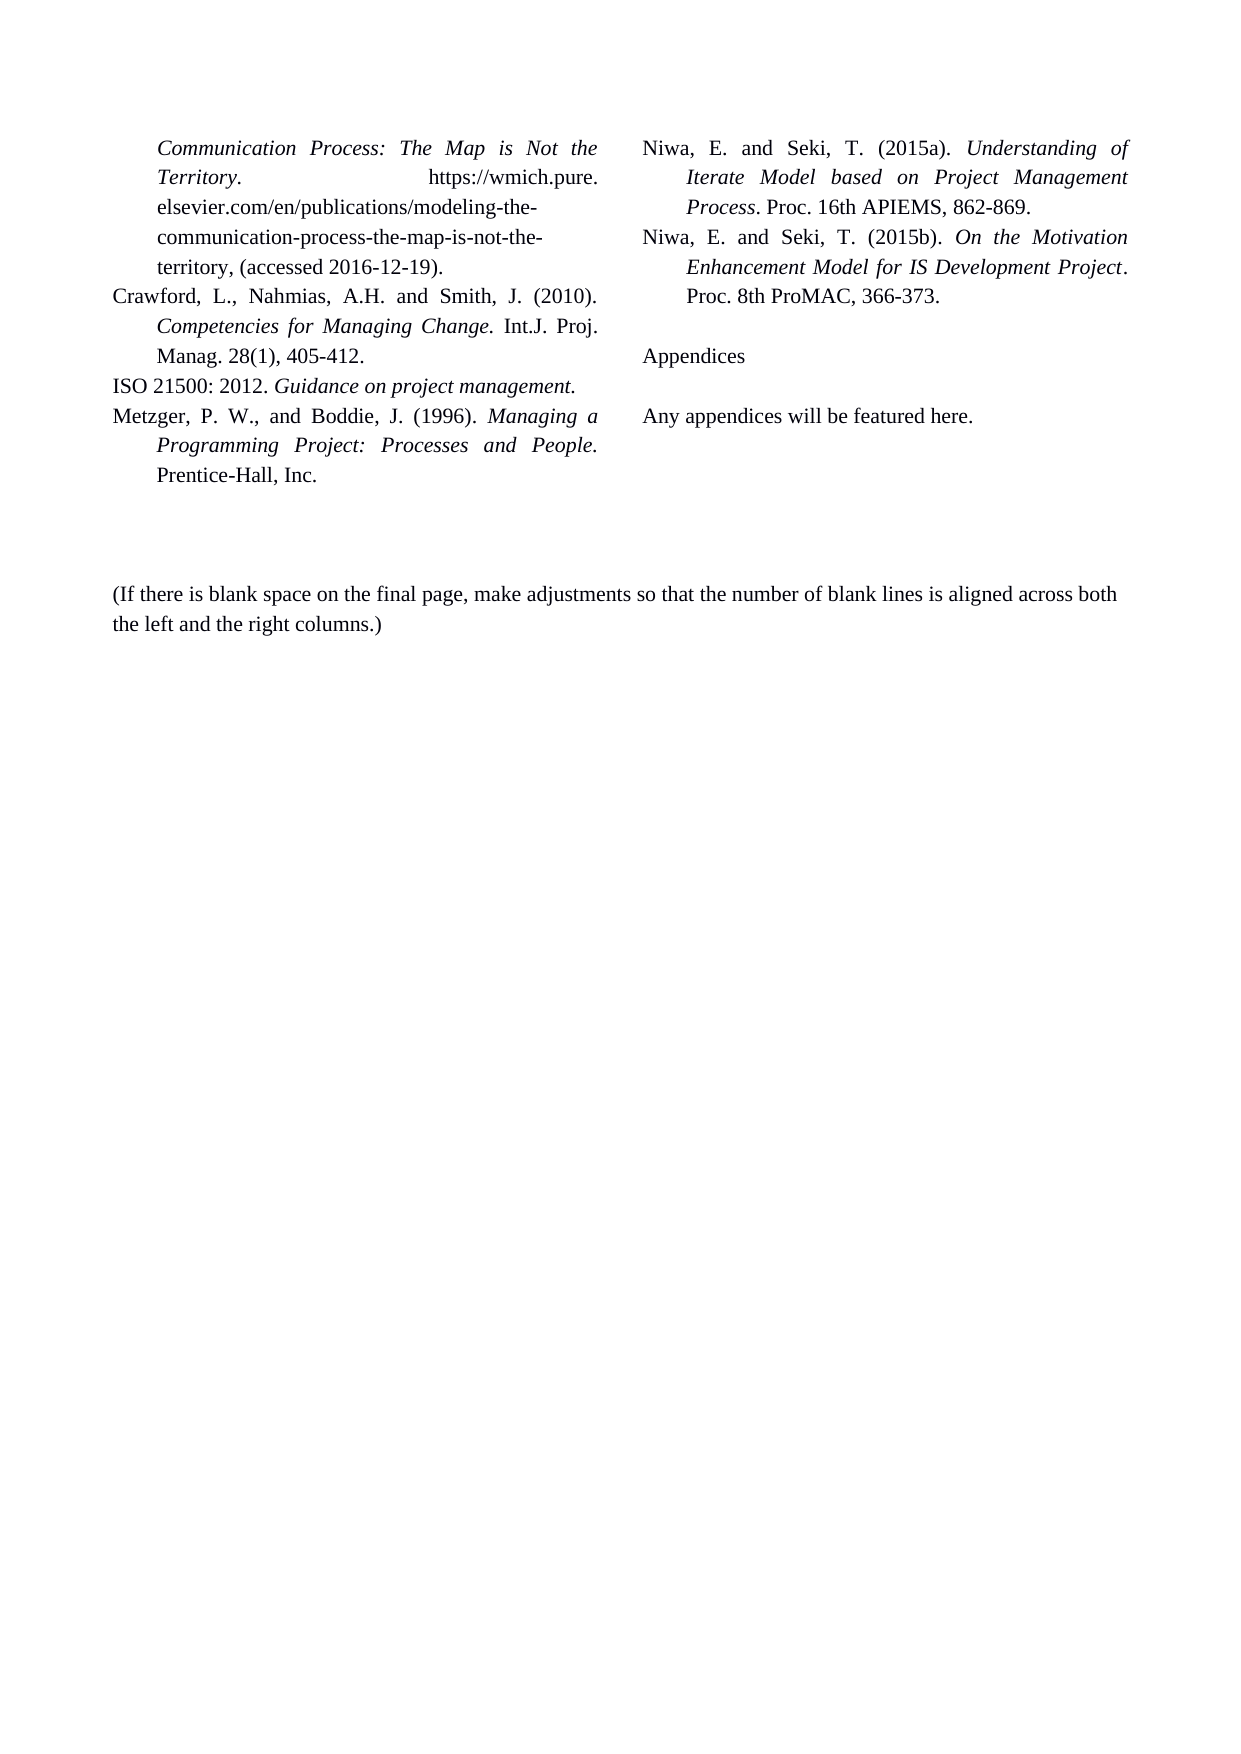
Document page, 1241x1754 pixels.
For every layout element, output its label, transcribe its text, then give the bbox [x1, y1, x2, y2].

text Crawford, L., Nahmias, A.H. and Smith, J. (2010). Competencies for Managing Change. Int.J. Proj. Manag. 28(1), 405-412. [112, 281, 598, 371]
text Niwa, E. and Seki, T. (2015a). Understanding of Iterate Model based on Project Management Process. Proc. 16th APIEMS, 862-869. [642, 132, 1128, 222]
text Appendices [642, 341, 1128, 371]
text ISO 21500: 2012. Guidance on project management. [112, 371, 598, 400]
text Any appendices will be featured here. [642, 400, 1128, 430]
text Metzger, P. W., and Boddie, J. (1996). Managing a Programming Project: Processes and People. Prentice-Hall, Inc. [112, 400, 598, 490]
text Niwa, E. and Seki, T. (2015b). On the Motivation Enhancement Model for IS Development Project. Proc. 8th ProMAC, 366-373. [642, 222, 1128, 311]
text (If there is blank space on the final page, make adjustments so that the number of blank lines is aligned across both the left and the right columns.) [112, 579, 1128, 639]
